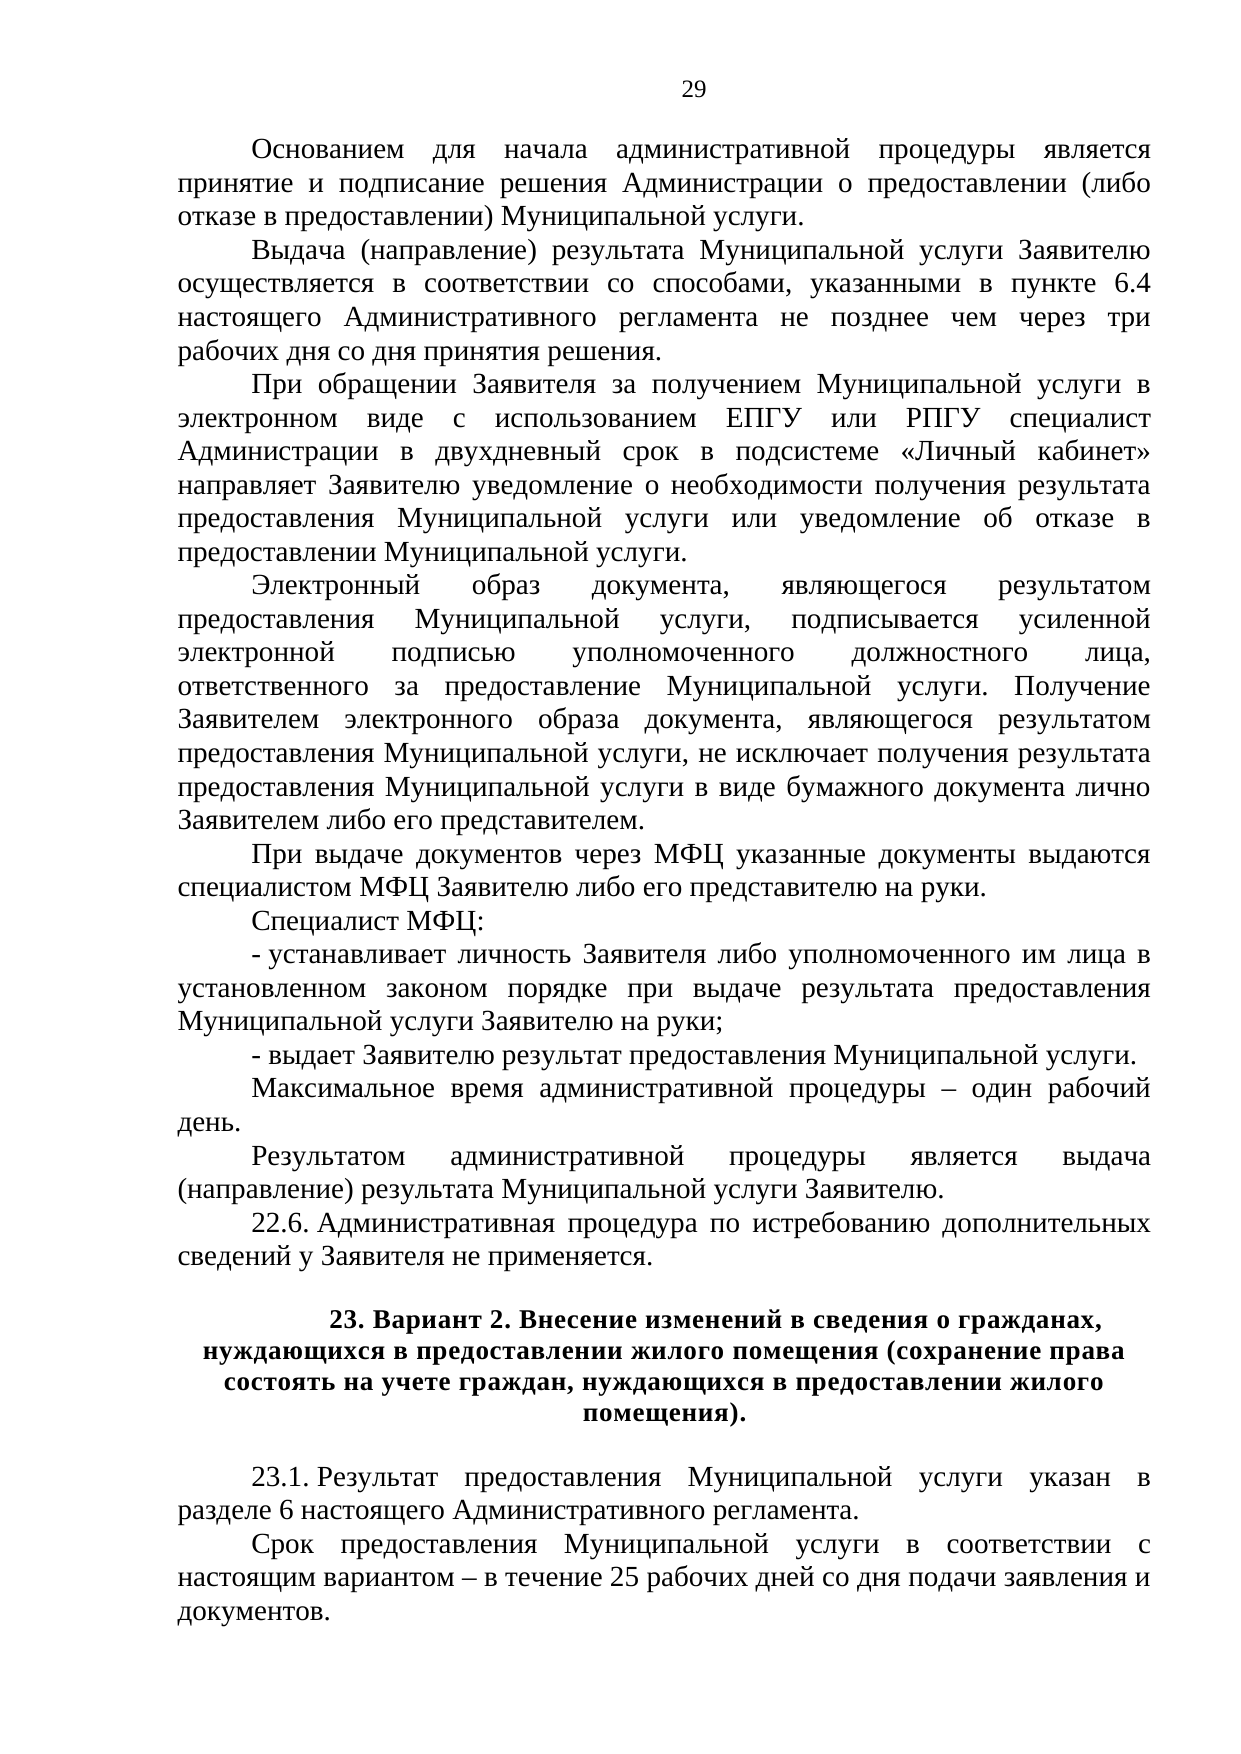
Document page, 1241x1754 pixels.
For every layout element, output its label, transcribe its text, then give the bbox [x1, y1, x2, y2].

text Выдача (направление) результата Муниципальной услуги Заявителю осуществляется в соответствии со способами, указанными в пункте 6.4 настоящего Административного регламента не позднее чем через три рабочих дня со дня принятия решения. [177, 232, 1152, 366]
text При обращении Заявителя за получением Муниципальной услуги в электронном виде с использованием ЕПГУ или РПГУ специалист Администрации в двухдневный срок в подсистеме «Личный кабинет» направляет Заявителю уведомление о необходимости получения результата предоставления Муниципальной услуги или уведомление об отказе в предоставлении Муниципальной услуги. [177, 366, 1152, 567]
text Основанием для начала административной процедуры является принятие и подписание решения Администрации о предоставлении (либо отказе в предоставлении) Муниципальной услуги. [177, 131, 1152, 232]
text При выдаче документов через МФЦ указанные документы выдаются специалистом МФЦ Заявителю либо его представителю на руки. [177, 836, 1152, 903]
text - устанавливает личность Заявителя либо уполномоченного им лица в установленном законом порядке при выдаче результата предоставления Муниципальной услуги Заявителю на руки; [177, 936, 1152, 1037]
text Специалист МФЦ: [177, 903, 1152, 936]
text - выдает Заявителю результат предоставления Муниципальной услуги. [177, 1037, 1152, 1071]
text Срок предоставления Муниципальной услуги в соответствии с настоящим вариантом – в течение 25 рабочих дней со дня подачи заявления и документов. [177, 1526, 1152, 1626]
text Максимальное время административной процедуры – один рабочий день. [177, 1071, 1152, 1138]
text 23. Вариант 2. Внесение изменений в сведения о гражданах, нуждающихся в предоставлении жилого помещения (сохранение права состоять на учете граждан, нуждающихся в предоставлении жилого помещения). [177, 1303, 1152, 1427]
text Электронный образ документа, являющегося результатом предоставления Муниципальной услуги, подписывается усиленной электронной подписью уполномоченного должностного лица, ответственного за предоставление Муниципальной услуги. Получение Заявителем электронного образа документа, являющегося результатом предоставления Муниципальной услуги, не исключает получения результата предоставления Муниципальной услуги в виде бумажного документа лично Заявителем либо его представителем. [177, 567, 1152, 836]
text 22.6. Административная процедура по истребованию дополнительных сведений у Заявителя не применяется. [177, 1205, 1152, 1272]
text 23.1. Результат предоставления Муниципальной услуги указан в разделе 6 настоящего Административного регламента. [177, 1459, 1152, 1526]
text Результатом административной процедуры является выдача (направление) результата Муниципальной услуги Заявителю. [177, 1138, 1152, 1205]
